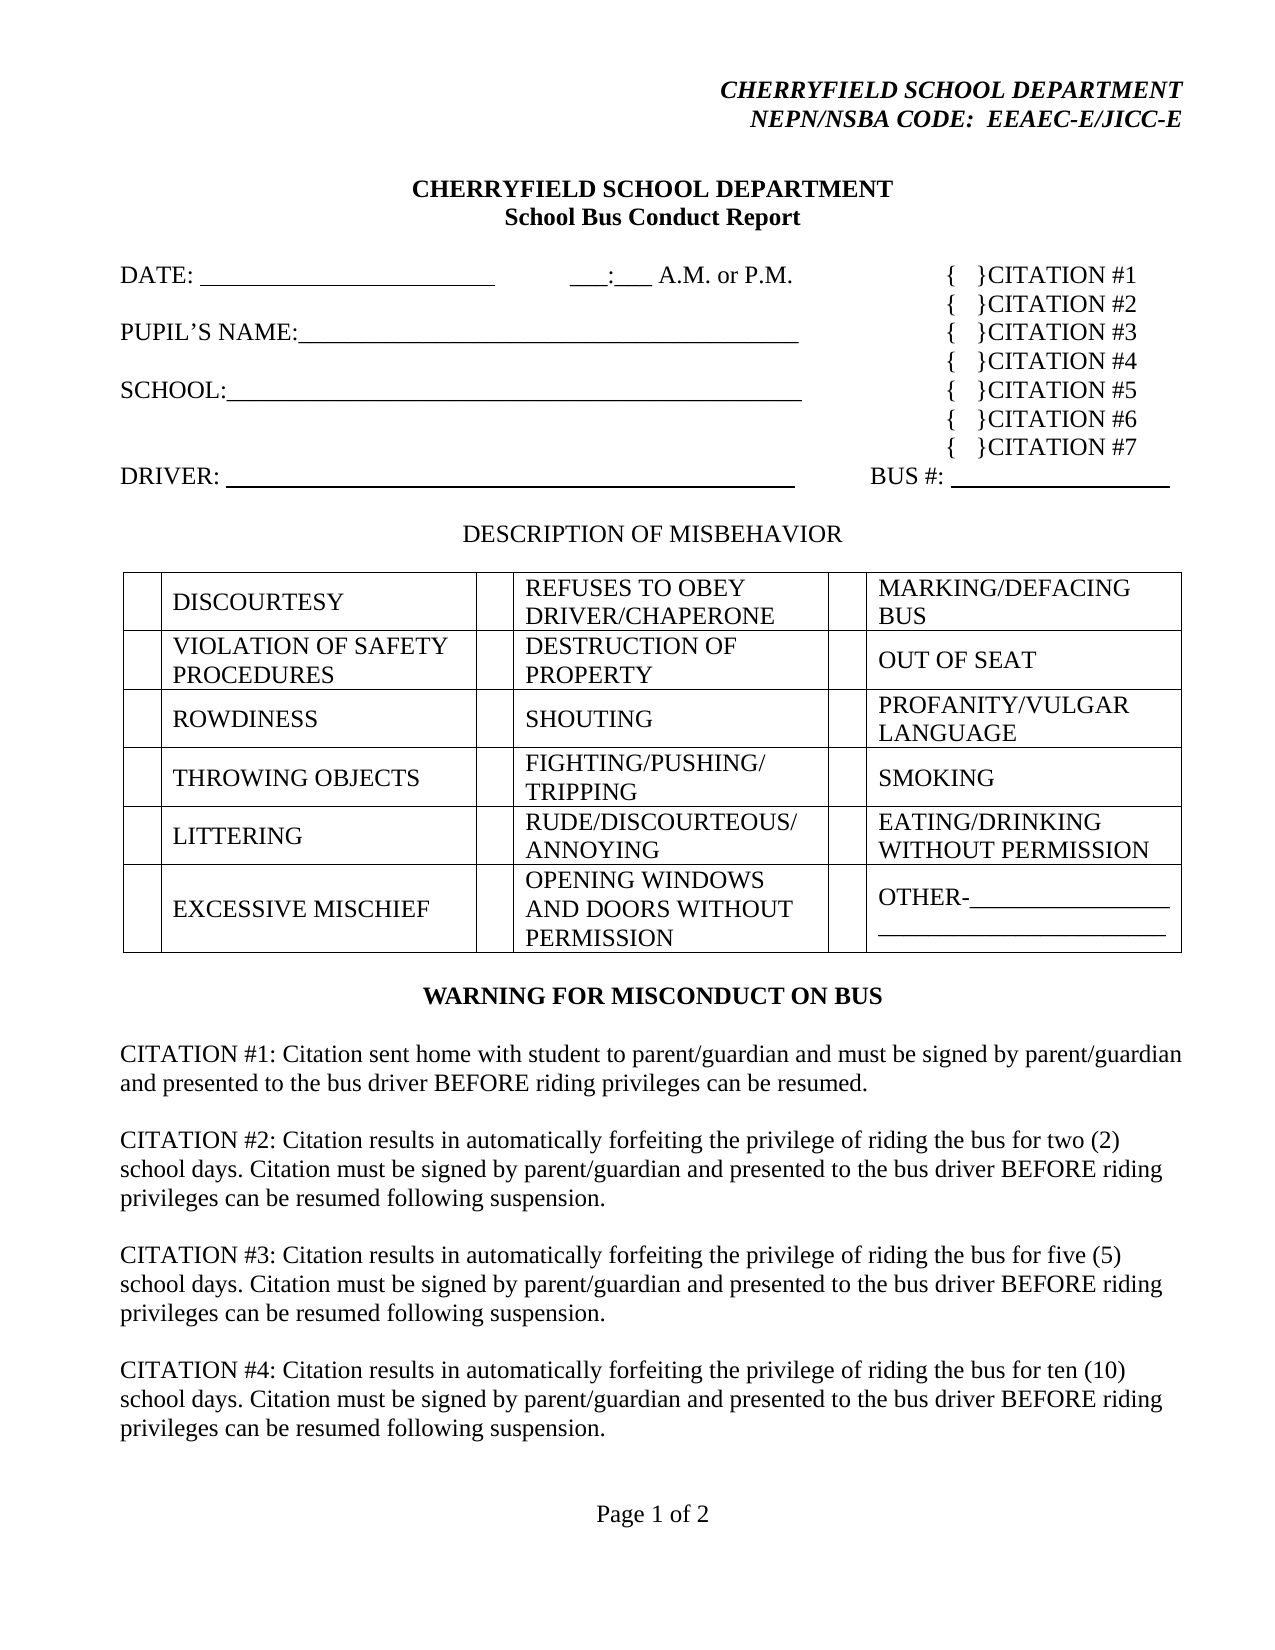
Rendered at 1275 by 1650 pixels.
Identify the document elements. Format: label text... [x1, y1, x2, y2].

table_header MARKING/DEFACING BUS [867, 573, 1181, 630]
text { }CITATION #4 [120, 346, 1185, 375]
title CHERRYFIELD SCHOOL DEPARTMENT [120, 174, 1185, 202]
table_cell LITTERING [162, 807, 476, 864]
table_cell [477, 807, 513, 864]
table_cell [124, 807, 161, 864]
table_cell [829, 807, 866, 864]
table_cell SHOUTING [514, 690, 828, 747]
text DESCRIPTION OF MISBEHAVIOR [120, 519, 1185, 547]
table_cell RUDE/DISCOURTEOUS/ ANNOYING [514, 807, 828, 864]
text NEPN/NSBA CODE: EEAEC-E/JICC-E [195, 104, 1185, 132]
table_cell [477, 631, 513, 689]
table_cell OTHER-________________ _______________________ [867, 865, 1181, 952]
table_cell EXCESSIVE MISCHIEF [162, 865, 476, 952]
text CITATION #3: Citation results in automatically forfeiting the privilege of riding the bus for five (5) school days. Citation must be signed by parent/guardian and presented to the bus driver BEFORE riding privileges can be resumed following suspension. [120, 1240, 1185, 1326]
table_cell OPENING WINDOWS AND DOORS WITHOUT PERMISSION [514, 865, 828, 952]
table_cell EATING/DRINKING WITHOUT PERMISSION [867, 807, 1181, 864]
text Page 1 of 2 [120, 1499, 1185, 1528]
table_cell [477, 748, 513, 806]
table_cell DESTRUCTION OF PROPERTY [514, 631, 828, 689]
text CITATION #2: Citation results in automatically forfeiting the privilege of riding the bus for two (2) school days. Citation must be signed by parent/guardian and presented to the bus driver BEFORE riding privileges can be resumed following suspension. [120, 1125, 1185, 1211]
table_cell FIGHTING/PUSHING/ TRIPPING [514, 748, 828, 806]
text DATE: ___:___ A.M. or P.M. { }CITATION #1 [120, 260, 1185, 289]
table_cell VIOLATION OF SAFETY PROCEDURES [162, 631, 476, 689]
table_cell ROWDINESS [162, 690, 476, 747]
text PUPIL’S NAME:________________________________________ { }CITATION #3 [120, 317, 1185, 346]
table_cell [829, 631, 866, 689]
table_cell PROFANITY/VULGAR LANGUAGE [867, 690, 1181, 747]
text { }CITATION #7 [120, 432, 1185, 461]
table_header [124, 573, 161, 630]
text CITATION #1: Citation sent home with student to parent/guardian and must be signed by parent/guardian and presented to the bus driver BEFORE riding privileges can be resumed. [120, 1039, 1185, 1096]
table_cell [477, 690, 513, 747]
table_cell SMOKING [867, 748, 1181, 806]
table_cell [829, 690, 866, 747]
table_cell OUT OF SEAT [867, 631, 1181, 689]
table_header [829, 573, 866, 630]
table_header DISCOURTESY [162, 573, 476, 630]
table_cell [477, 865, 513, 952]
table_cell THROWING OBJECTS [162, 748, 476, 806]
table_cell [829, 748, 866, 806]
text DRIVER: BUS #: [120, 461, 1185, 490]
table_cell [124, 631, 161, 689]
text CITATION #4: Citation results in automatically forfeiting the privilege of riding the bus for ten (10) school days. Citation must be signed by parent/guardian and presented to the bus driver BEFORE riding privileges can be resumed following suspension. [120, 1355, 1185, 1441]
table_header REFUSES TO OBEY DRIVER/CHAPERONE [514, 573, 828, 630]
text SCHOOL:______________________________________________ { }CITATION #5 [120, 375, 1185, 404]
table_cell [124, 690, 161, 747]
table_cell [829, 865, 866, 952]
table_header [477, 573, 513, 630]
table_cell [124, 865, 161, 952]
table_cell [124, 748, 161, 806]
title School Bus Conduct Report [120, 202, 1185, 231]
text CHERRYFIELD SCHOOL DEPARTMENT [195, 75, 1185, 104]
text { }CITATION #6 [120, 404, 1185, 432]
text { }CITATION #2 [120, 289, 1185, 317]
subtitle WARNING FOR MISCONDUCT ON BUS [120, 981, 1185, 1010]
